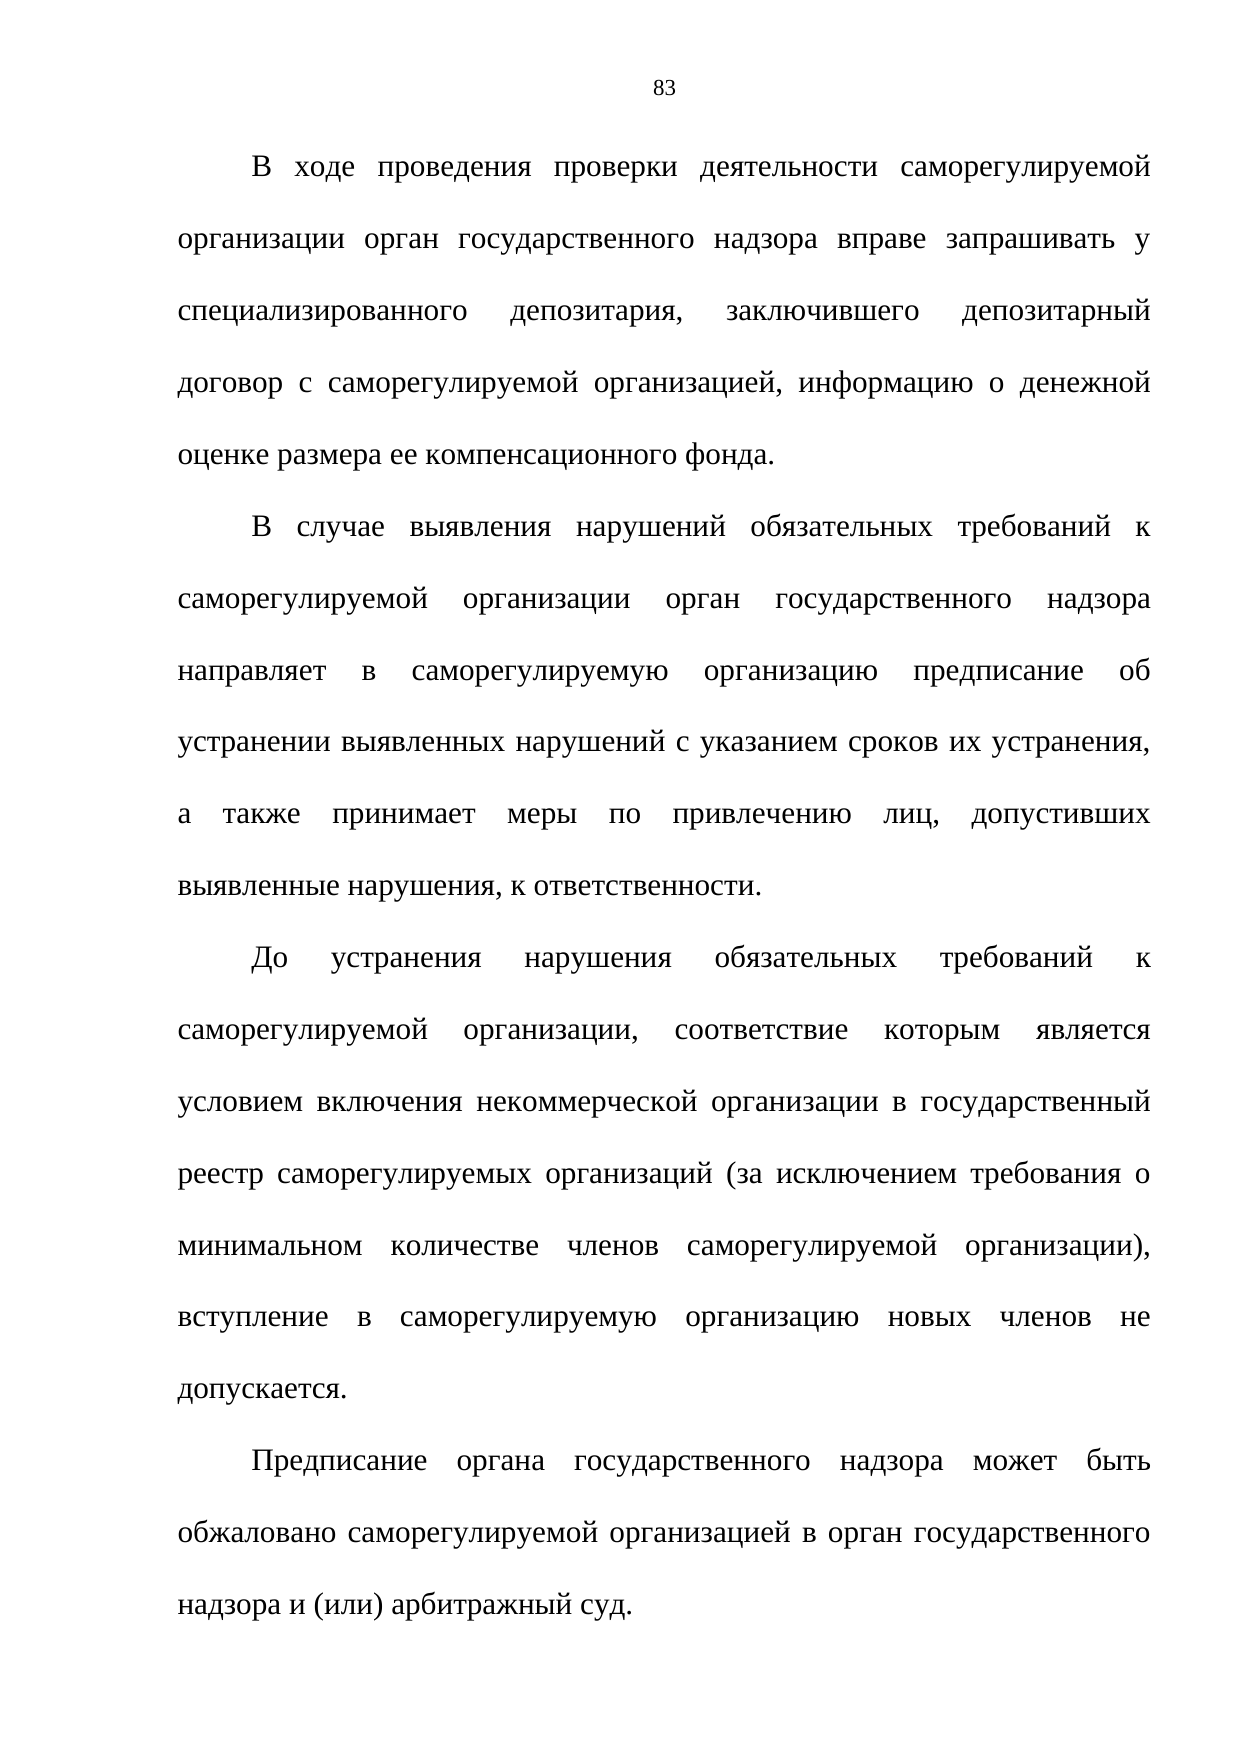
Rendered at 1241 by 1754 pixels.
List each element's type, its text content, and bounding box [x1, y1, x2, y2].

text До устранения нарушения обязательных требований к саморегулируемой организации, соответствие которым является условием включения некоммерческой организации в государственный реестр саморегулируемых организаций (за исключением требования о минимальном количестве членов саморегулируемой организации), вступление в саморегулируемую организацию новых членов не допускается. [177, 938, 1152, 1406]
text В случае выявления нарушений обязательных требований к саморегулируемой организации орган государственного надзора направляет в саморегулируемую организацию предписание об устранении выявленных нарушений с указанием сроков их устранения, а также принимает меры по привлечению лиц, допустивших выявленные нарушения, к ответственности. [177, 507, 1152, 902]
text Предписание органа государственного надзора может быть обжаловано саморегулируемой организацией в орган государственного надзора и (или) арбитражный суд. [177, 1441, 1152, 1621]
text В ходе проведения проверки деятельности саморегулируемой организации орган государственного надзора вправе запрашивать у специализированного депозитария, заключившего депозитарный договор с саморегулируемой организацией, информацию о денежной оценке размера ее компенсационного фонда. [177, 148, 1152, 471]
